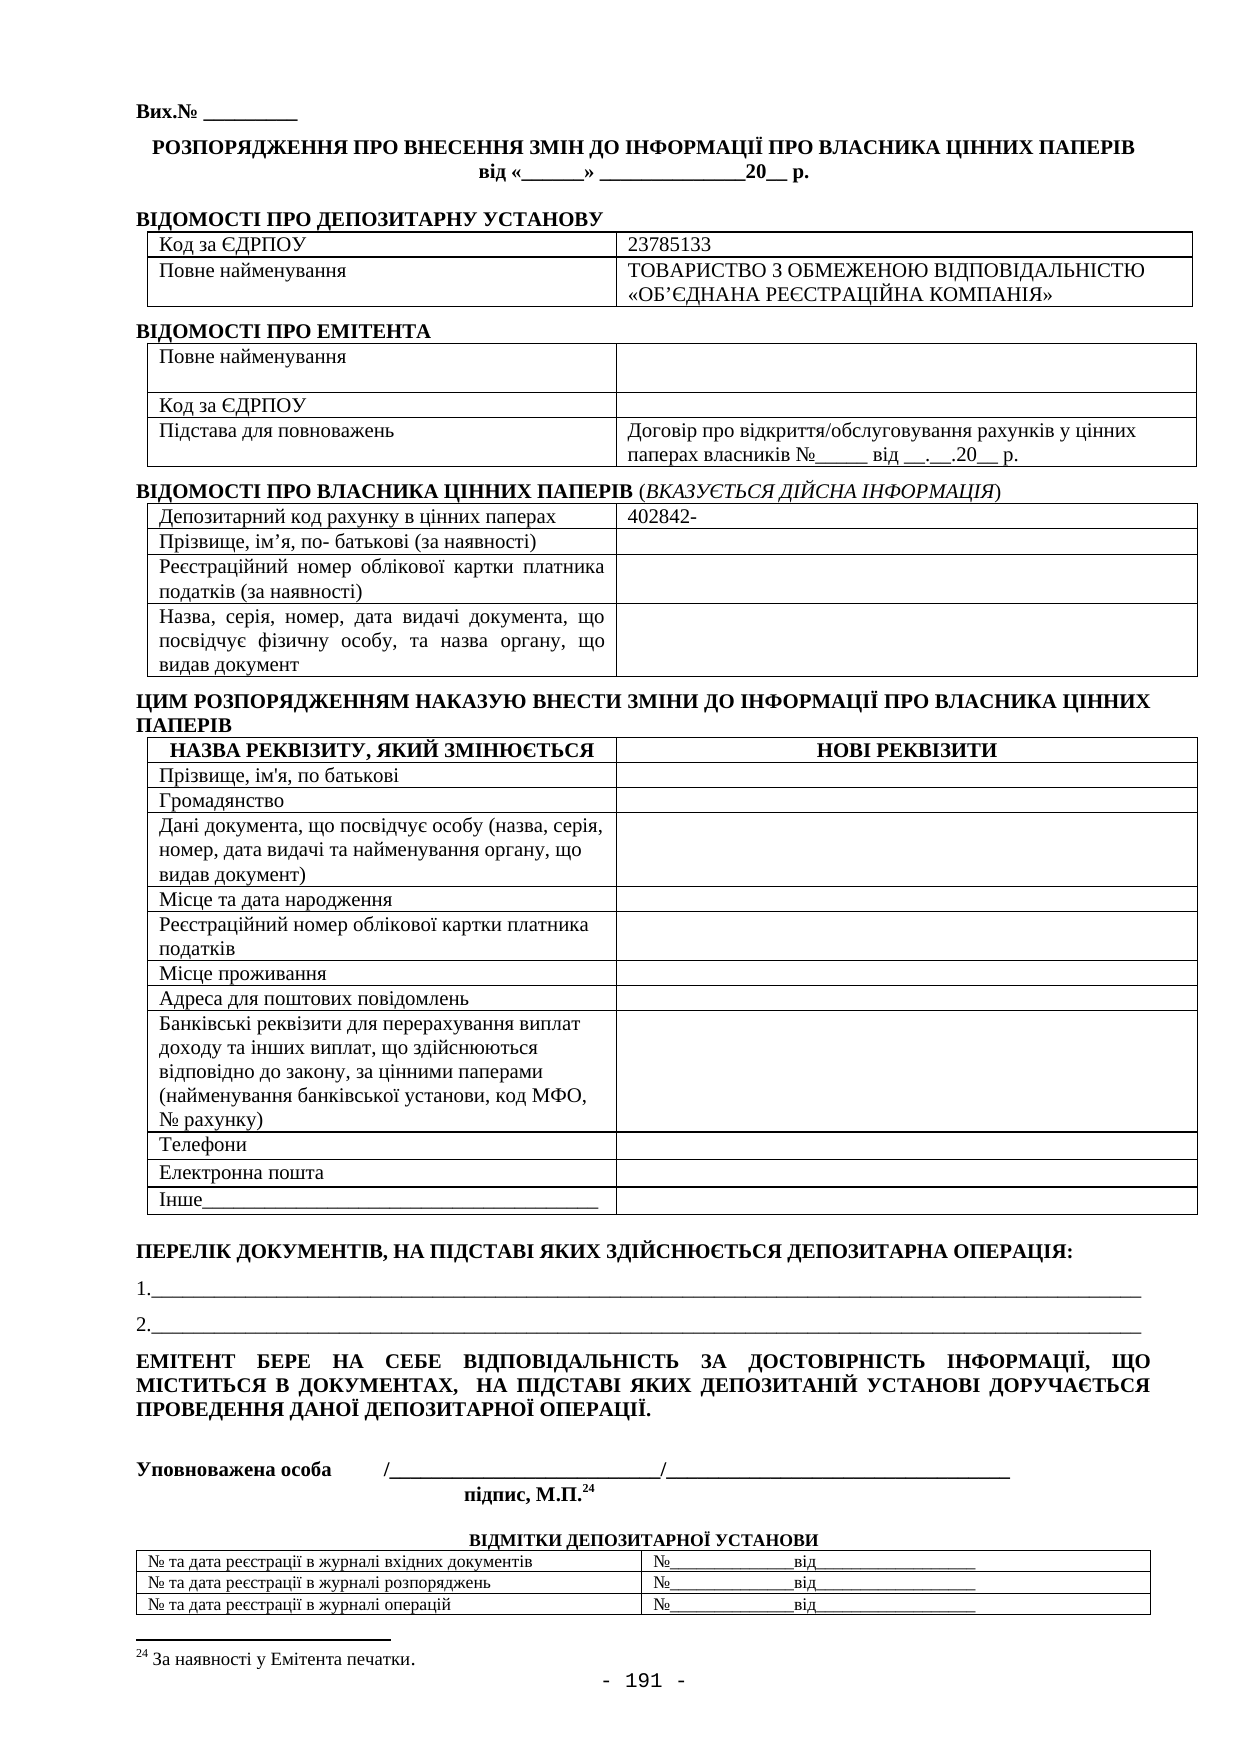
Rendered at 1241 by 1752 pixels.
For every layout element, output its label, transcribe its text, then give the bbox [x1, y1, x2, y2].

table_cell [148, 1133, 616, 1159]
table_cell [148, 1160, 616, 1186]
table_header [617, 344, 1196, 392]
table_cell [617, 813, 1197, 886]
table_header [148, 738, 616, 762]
text ВІДМІТКИ ДЕПОЗИТАРНОЇ УСТАНОВИ [136, 1529, 1152, 1550]
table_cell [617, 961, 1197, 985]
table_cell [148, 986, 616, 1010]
text ВІДОМОСТІ ПРО ДЕПОЗИТАРНУ УСТАНОВУ [136, 207, 1152, 231]
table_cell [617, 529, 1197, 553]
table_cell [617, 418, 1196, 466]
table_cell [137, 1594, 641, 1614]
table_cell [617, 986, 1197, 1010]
text 2._______________________________________________________________________________________________ [136, 1312, 1152, 1336]
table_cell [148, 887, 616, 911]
text підпис, М.П. [136, 1481, 1152, 1506]
text ВІДОМОСТІ ПРО ЕМІТЕНТА [136, 319, 1152, 343]
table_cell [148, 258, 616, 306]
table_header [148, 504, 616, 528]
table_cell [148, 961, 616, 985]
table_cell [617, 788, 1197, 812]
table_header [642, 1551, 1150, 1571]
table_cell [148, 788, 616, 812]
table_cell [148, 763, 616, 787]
text ЦИМ РОЗПОРЯДЖЕННЯМ НАКАЗУЮ ВНЕСТИ ЗМІНИ ДО ІНФОРМАЦІЇ ПРО ВЛАСНИКА ЦІННИХ ПАПЕРІВ [136, 689, 1152, 737]
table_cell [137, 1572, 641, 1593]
text Уповноважена особа /__________________________/_________________________________ [136, 1457, 1152, 1481]
text від «______» ______________20__ р. [136, 159, 1152, 183]
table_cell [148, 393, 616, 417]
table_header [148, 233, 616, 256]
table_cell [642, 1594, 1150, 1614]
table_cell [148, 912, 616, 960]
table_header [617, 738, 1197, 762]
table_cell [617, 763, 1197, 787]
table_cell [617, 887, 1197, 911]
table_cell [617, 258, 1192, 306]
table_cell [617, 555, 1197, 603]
text 1._______________________________________________________________________________________________ [136, 1276, 1152, 1299]
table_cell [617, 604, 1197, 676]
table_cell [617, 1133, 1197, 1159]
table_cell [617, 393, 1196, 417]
text ПЕРЕЛІК ДОКУМЕНТІВ, НА ПІДСТАВІ ЯКИХ ЗДІЙСНЮЄТЬСЯ ДЕПОЗИТАРНА ОПЕРАЦІЯ: [136, 1239, 1152, 1263]
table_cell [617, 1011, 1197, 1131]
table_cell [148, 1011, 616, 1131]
text Вих.№ _________ [136, 99, 1152, 123]
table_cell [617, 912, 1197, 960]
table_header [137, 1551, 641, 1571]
text ЕМІТЕНТ БЕРЕ НА СЕБЕ ВІДПОВІДАЛЬНІСТЬ ЗА ДОСТОВІРНІСТЬ ІНФОРМАЦІЇ, ЩО МІСТИТЬСЯ В ДОКУМЕНТАХ, НА ПІДСТАВІ ЯКИХ ДЕПОЗИТАНІЙ УСТАНОВІ ДОРУЧАЄТЬСЯ ПРОВЕДЕННЯ ДАНОЇ ДЕПОЗИТАРНОЇ ОПЕРАЦІЇ. [136, 1349, 1152, 1421]
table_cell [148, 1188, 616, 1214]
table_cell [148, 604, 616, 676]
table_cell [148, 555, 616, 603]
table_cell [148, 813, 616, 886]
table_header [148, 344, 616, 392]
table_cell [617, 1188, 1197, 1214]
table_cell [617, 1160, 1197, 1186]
text ВІДОМОСТІ ПРО ВЛАСНИКА ЦІННИХ ПАПЕРІВ (ВКАЗУЄТЬСЯ ДІЙСНА ІНФОРМАЦІЯ) [136, 479, 1152, 503]
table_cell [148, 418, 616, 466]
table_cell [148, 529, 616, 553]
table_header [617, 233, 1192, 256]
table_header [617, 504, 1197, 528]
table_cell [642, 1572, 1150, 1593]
text РОЗПОРЯДЖЕННЯ ПРО ВНЕСЕННЯ ЗМІН ДО ІНФОРМАЦІЇ ПРО ВЛАСНИКА ЦІННИХ ПАПЕРІВ [136, 135, 1152, 159]
